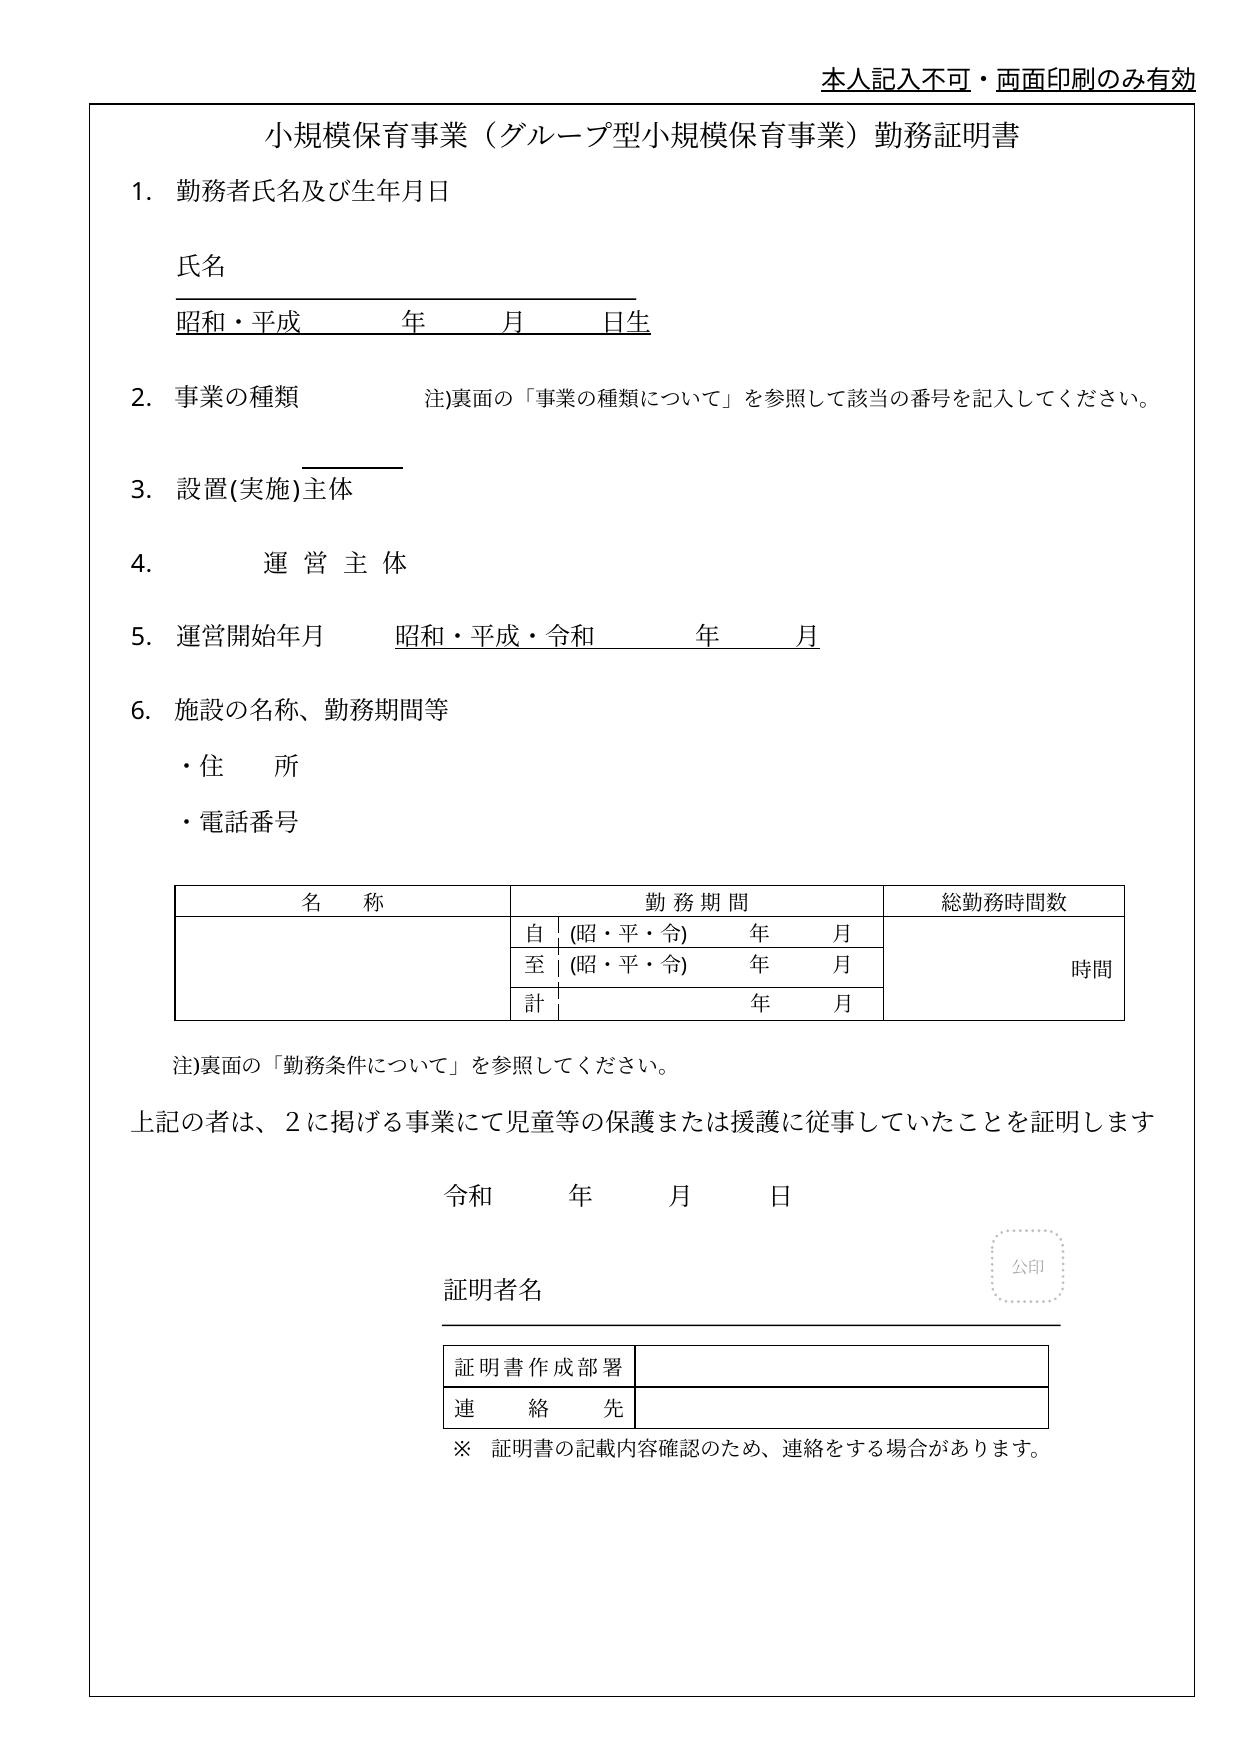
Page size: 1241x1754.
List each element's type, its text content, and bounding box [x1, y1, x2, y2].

table_cell 自 [511, 917, 559, 947]
table_cell (昭・平・令) 年 月 [559, 948, 883, 987]
text 上記の者は、２に掲げる事業にて児童等の保護または援護に従事していたことを証明します。 [130, 1102, 1154, 1140]
table_cell 時間 [884, 917, 1124, 1020]
table_header 証明書作成部署 [444, 1346, 634, 1386]
list 運営開始年月 昭和・平成・令和 年 月 [131, 616, 1196, 654]
text ※ 証明書の記載内容確認のため、連絡をする場合があります。 [89, 1429, 1196, 1466]
table_cell 至 [511, 948, 559, 987]
text 小規模保育事業（グループ型小規模保育事業）勤務証明書 [89, 96, 1196, 171]
text 昭和・平成 年 月 日生 [89, 302, 1196, 339]
list ・電話番号 [174, 802, 1196, 840]
list 事業の種類 注)裏面の「事業の種類について」を参照して該当の番号を記入してください。 [131, 377, 1196, 414]
text 氏名 [89, 246, 1196, 283]
table_cell 計 [511, 988, 559, 1020]
table_cell (昭・平・令) 年 月 [559, 917, 883, 947]
list 施設の名称、勤務期間等 [130, 690, 1196, 727]
list 勤務者氏名及び生年月日 [131, 171, 1196, 209]
list 設置(実施)主体 [131, 469, 1196, 507]
text 令和 年 月 日 [443, 1176, 1196, 1214]
text 証明者名 [443, 1270, 1196, 1308]
table_header 名称 [176, 886, 510, 916]
table_cell 年 月 [559, 988, 883, 1020]
list ・住 所 [174, 746, 1196, 783]
table_header 総勤務時間数 [884, 886, 1124, 916]
table_cell [176, 917, 510, 1020]
text 注)裏面の「勤務条件について」を参照してください。 [172, 1008, 1196, 1083]
table_cell 連絡先 [444, 1388, 634, 1428]
text 本人記入不可・両面印刷のみ有効 [89, 59, 1196, 96]
table_cell [636, 1388, 1048, 1428]
list 運営主体 [131, 543, 1196, 580]
table_header [636, 1346, 1048, 1386]
table_header 勤務期間 [511, 886, 883, 916]
